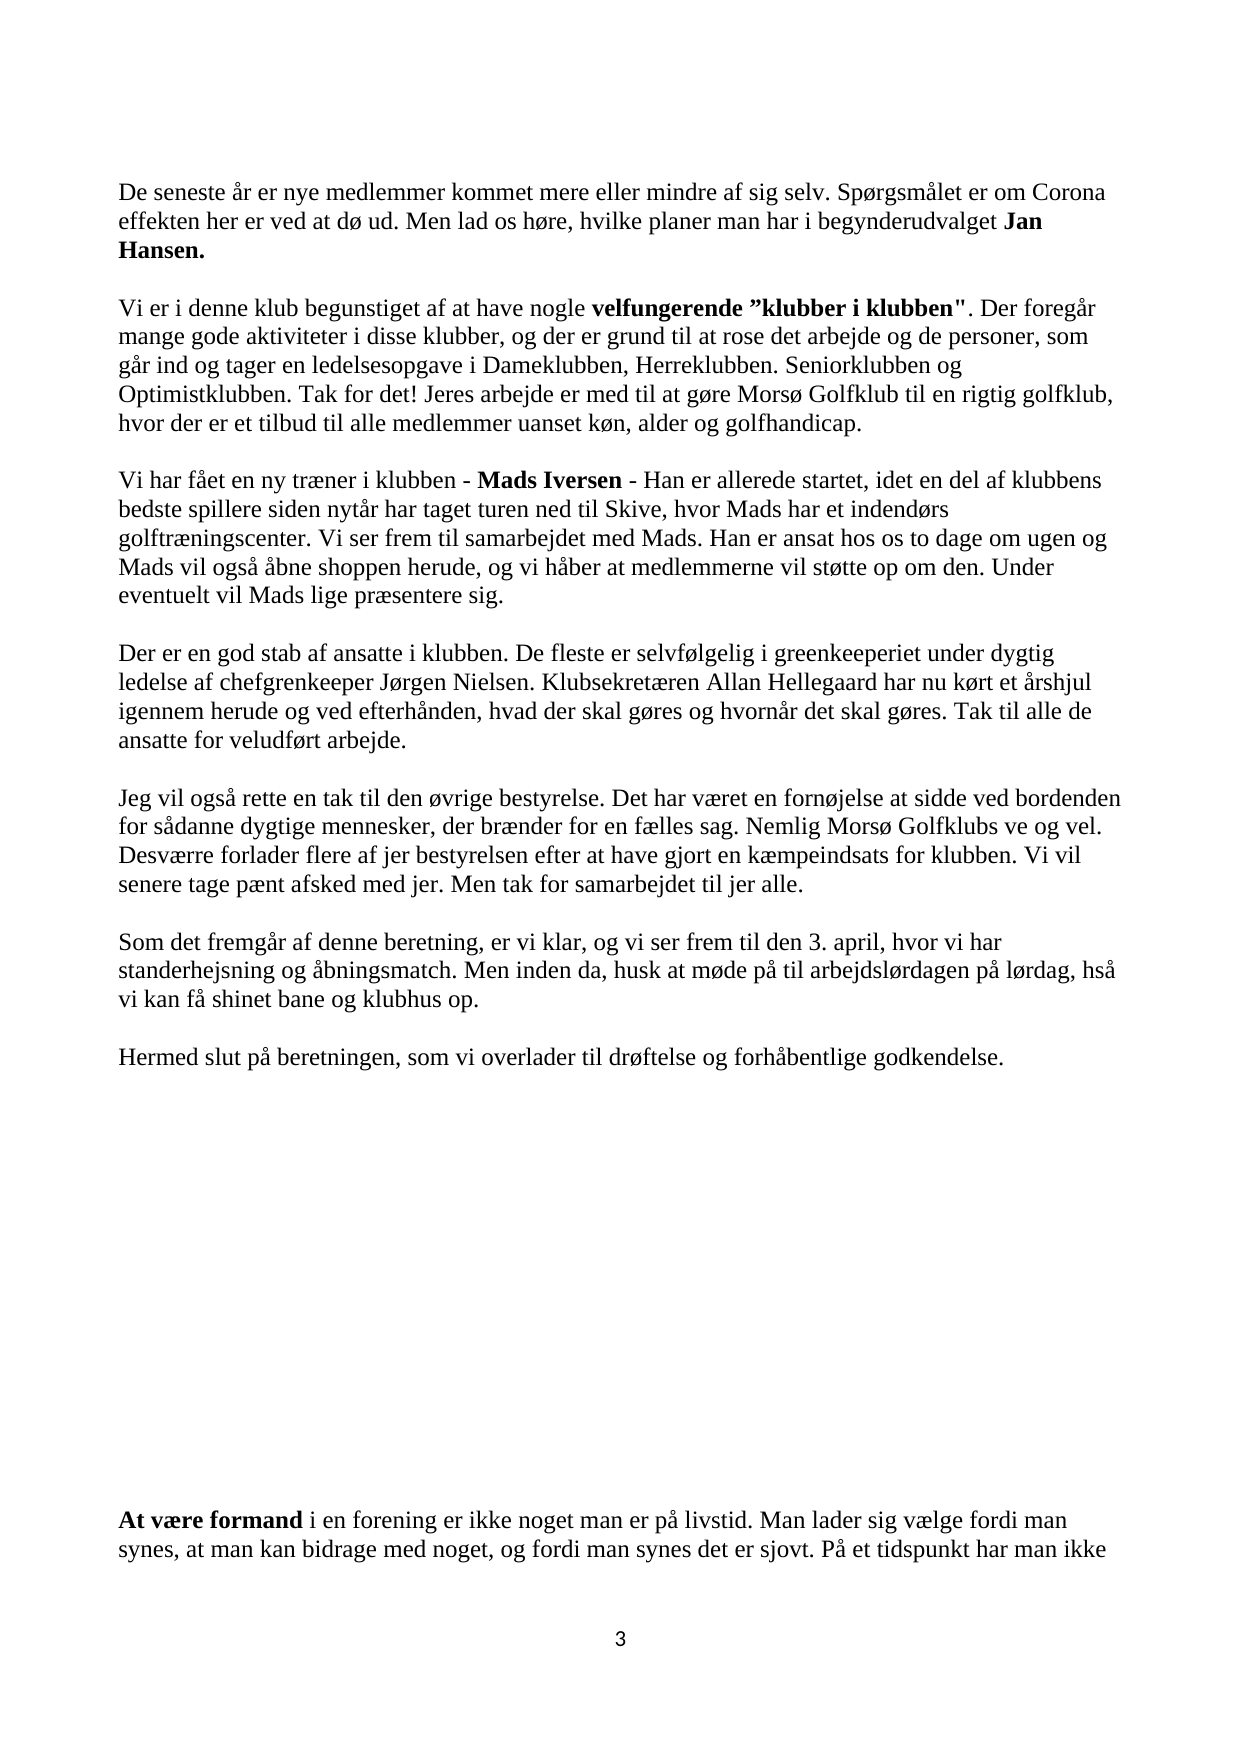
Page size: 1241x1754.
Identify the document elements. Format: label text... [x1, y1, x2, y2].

text Som det fremgår af denne beretning, er vi klar, og vi ser frem til den 3. april, hvor vi har standerhejsning og åbningsmatch. Men inden da, husk at møde på til arbejdslørdagen på lørdag, hså vi kan få shinet bane og klubhus op. [118, 927, 1122, 1013]
text Vi har fået en ny træner i klubben - Mads Iversen - Han er allerede startet, idet en del af klubbens bedste spillere siden nytår har taget turen ned til Skive, hvor Mads har et indendørs golftræningscenter. Vi ser frem til samarbejdet med Mads. Han er ansat hos os to dage om ugen og Mads vil også åbne shoppen herude, og vi håber at medlemmerne vil støtte op om den. Under eventuelt vil Mads lige præsentere sig. [118, 466, 1122, 609]
text Jeg vil også rette en tak til den øvrige bestyrelse. Det har været en fornøjelse at sidde ved bordenden for sådanne dygtige mennesker, der brænder for en fælles sag. Nemlig Morsø Golfklubs ve og vel. Desværre forlader flere af jer bestyrelsen efter at have gjort en kæmpeindsats for klubben. Vi vil senere tage pænt afsked med jer. Men tak for samarbejdet til jer alle. [118, 783, 1122, 898]
text Vi er i denne klub begunstiget af at have nogle velfungerende ”klubber i klubben". Der foregår mange gode aktiviteter i disse klubber, og der er grund til at rose det arbejde og de personer, som går ind og tager en ledelsesopgave i Dameklubben, Herreklubben. Seniorklubben og Optimistklubben. Tak for det! Jeres arbejde er med til at gøre Morsø Golfklub til en rigtig golfklub, hvor der er et tilbud til alle medlemmer uanset køn, alder og golfhandicap. [118, 293, 1122, 436]
text De seneste år er nye medlemmer kommet mere eller mindre af sig selv. Spørgsmålet er om Corona effekten her er ved at dø ud. Men lad os høre, hvilke planer man har i begynderudvalget Jan Hansen. [118, 177, 1122, 263]
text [118, 1506, 1122, 1563]
text Der er en god stab af ansatte i klubben. De fleste er selvfølgelig i greenkeeperiet under dygtig ledelse af chefgrenkeeper Jørgen Nielsen. Klubsekretæren Allan Hellegaard har nu kørt et årshjul igennem herude og ved efterhånden, hvad der skal gøres og hvornår det skal gøres. Tak til alle de ansatte for veludført arbejde. [118, 638, 1122, 753]
text Hermed slut på beretningen, som vi overlader til drøftelse og forhåbentlige godkendelse. [118, 1042, 1122, 1071]
